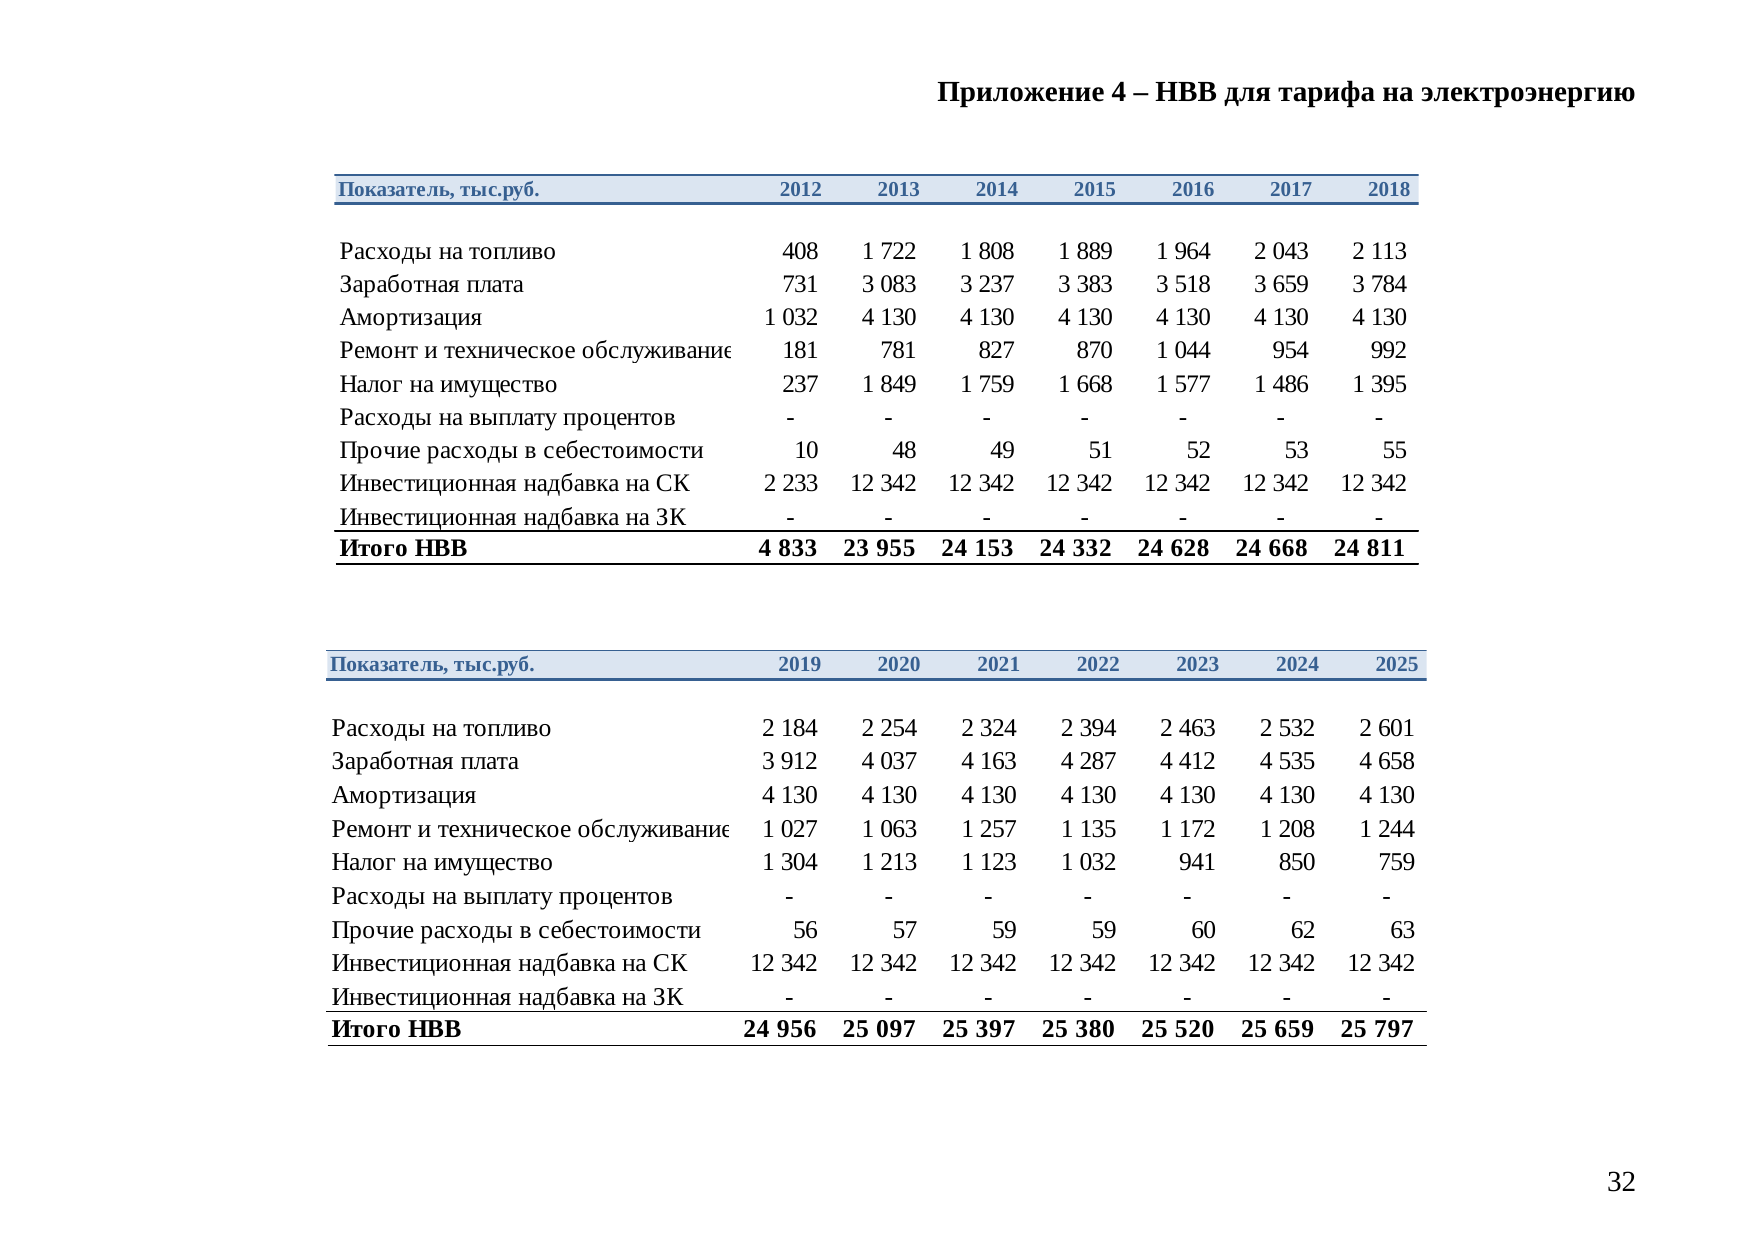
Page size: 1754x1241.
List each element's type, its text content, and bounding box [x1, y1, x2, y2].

text Приложение 4 – НВВ для тарифа на электроэнергию [118, 74, 1636, 107]
